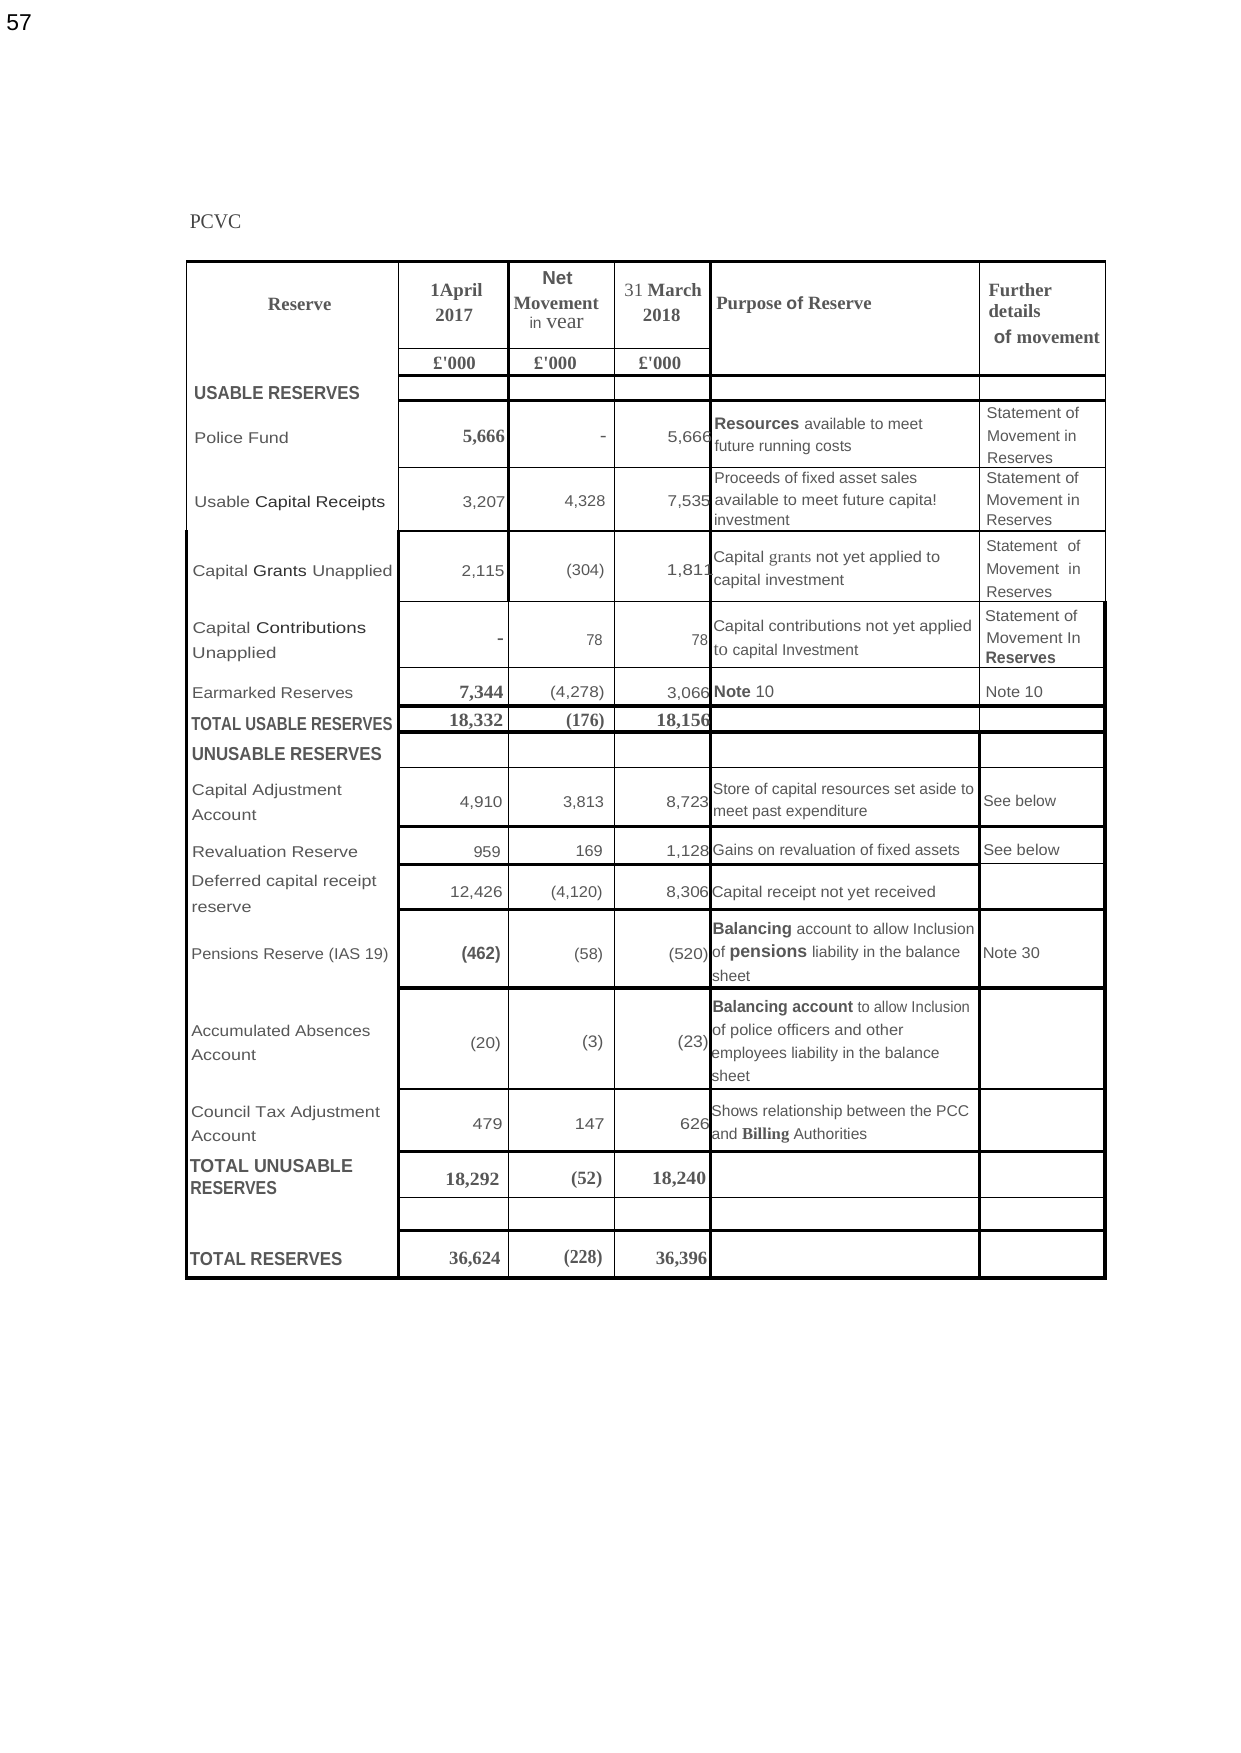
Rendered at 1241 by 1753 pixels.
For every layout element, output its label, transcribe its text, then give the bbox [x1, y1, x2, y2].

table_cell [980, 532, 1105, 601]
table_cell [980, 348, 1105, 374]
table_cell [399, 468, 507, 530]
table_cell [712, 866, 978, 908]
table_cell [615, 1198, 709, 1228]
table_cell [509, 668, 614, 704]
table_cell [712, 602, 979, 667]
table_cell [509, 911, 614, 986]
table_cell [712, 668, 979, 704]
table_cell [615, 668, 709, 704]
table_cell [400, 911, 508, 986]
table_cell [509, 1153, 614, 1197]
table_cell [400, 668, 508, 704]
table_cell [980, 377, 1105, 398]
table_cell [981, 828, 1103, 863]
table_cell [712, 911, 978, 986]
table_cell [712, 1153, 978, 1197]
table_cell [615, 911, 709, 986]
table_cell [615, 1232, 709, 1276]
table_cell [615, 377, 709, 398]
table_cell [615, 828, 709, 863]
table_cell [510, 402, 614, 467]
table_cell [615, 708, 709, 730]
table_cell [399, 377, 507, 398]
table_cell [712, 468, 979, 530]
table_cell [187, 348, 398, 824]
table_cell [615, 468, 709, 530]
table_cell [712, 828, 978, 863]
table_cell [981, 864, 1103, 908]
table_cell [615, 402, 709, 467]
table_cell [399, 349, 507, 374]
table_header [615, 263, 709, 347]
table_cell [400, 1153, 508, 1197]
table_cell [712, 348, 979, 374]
text PCVC [189, 209, 1167, 233]
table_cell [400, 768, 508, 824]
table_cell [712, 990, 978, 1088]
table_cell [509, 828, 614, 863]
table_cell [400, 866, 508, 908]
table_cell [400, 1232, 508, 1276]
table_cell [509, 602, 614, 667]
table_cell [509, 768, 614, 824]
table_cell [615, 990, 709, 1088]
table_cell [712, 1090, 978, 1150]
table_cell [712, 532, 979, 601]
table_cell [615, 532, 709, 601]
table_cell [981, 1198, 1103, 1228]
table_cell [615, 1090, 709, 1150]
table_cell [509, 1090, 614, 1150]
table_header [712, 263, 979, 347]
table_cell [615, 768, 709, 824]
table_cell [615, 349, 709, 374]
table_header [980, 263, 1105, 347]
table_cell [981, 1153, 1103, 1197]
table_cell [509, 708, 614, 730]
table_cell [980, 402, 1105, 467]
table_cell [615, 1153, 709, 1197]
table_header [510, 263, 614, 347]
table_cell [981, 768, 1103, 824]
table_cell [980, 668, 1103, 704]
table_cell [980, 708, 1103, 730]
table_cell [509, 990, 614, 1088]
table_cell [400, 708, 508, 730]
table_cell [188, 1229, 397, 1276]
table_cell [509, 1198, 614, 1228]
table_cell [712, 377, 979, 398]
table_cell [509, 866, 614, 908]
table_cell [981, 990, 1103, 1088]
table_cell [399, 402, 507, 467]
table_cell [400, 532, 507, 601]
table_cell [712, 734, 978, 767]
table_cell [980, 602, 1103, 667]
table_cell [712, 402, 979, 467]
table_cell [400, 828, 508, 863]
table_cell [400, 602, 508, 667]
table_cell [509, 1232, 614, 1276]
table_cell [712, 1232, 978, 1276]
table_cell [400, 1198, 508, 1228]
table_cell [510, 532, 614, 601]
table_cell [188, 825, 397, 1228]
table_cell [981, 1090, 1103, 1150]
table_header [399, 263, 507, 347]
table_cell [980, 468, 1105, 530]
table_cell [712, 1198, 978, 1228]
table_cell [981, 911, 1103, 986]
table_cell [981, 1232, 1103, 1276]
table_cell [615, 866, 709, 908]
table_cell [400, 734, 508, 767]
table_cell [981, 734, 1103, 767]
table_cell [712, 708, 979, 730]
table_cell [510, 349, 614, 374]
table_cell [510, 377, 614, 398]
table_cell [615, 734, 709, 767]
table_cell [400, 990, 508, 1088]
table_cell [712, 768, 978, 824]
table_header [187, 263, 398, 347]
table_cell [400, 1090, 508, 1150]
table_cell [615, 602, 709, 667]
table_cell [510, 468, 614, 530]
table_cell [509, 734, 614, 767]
